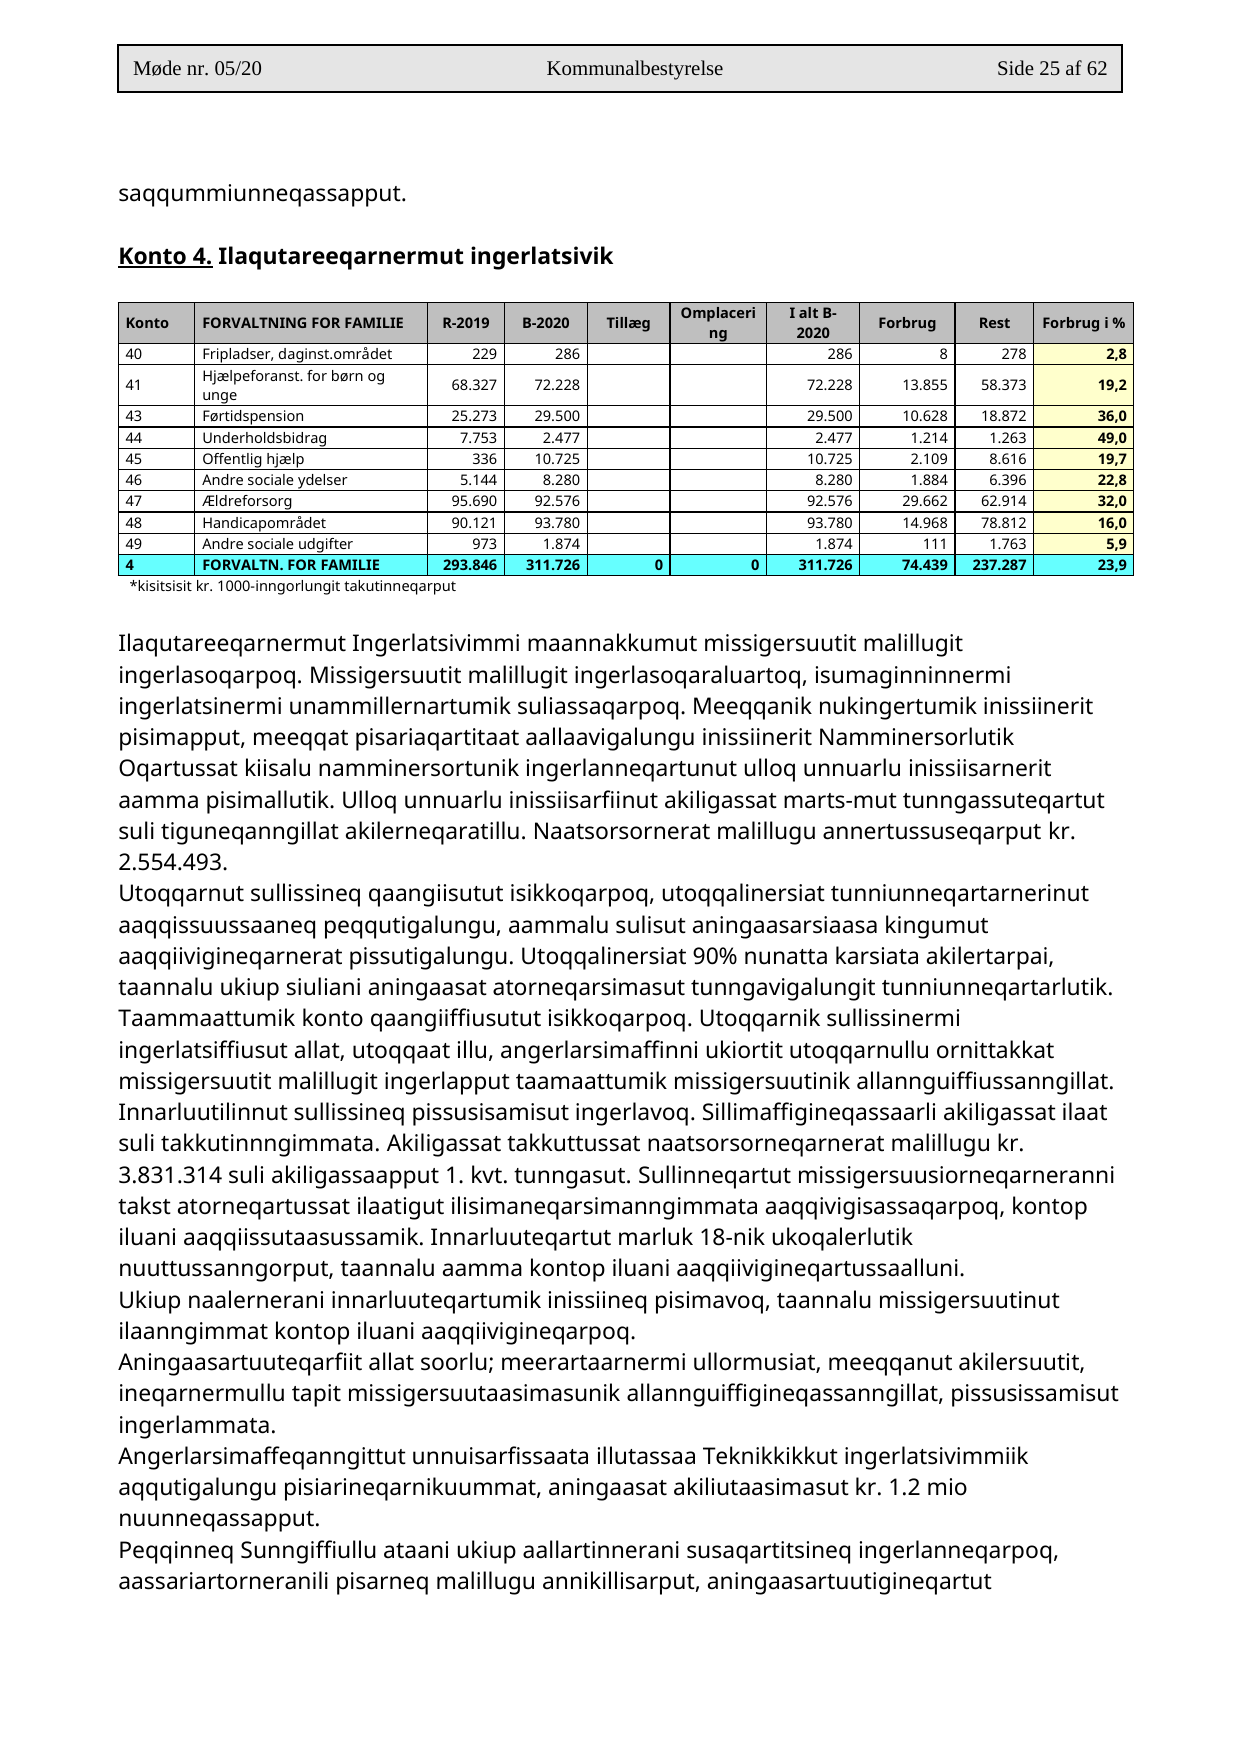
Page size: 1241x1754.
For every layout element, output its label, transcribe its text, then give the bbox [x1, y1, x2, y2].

table_cell 92.576 [767, 491, 859, 511]
table_cell 78.812 [956, 513, 1033, 533]
text Ukiup naalernerani innarluuteqartumik inissiineq pisimavoq, taannalu missigersuutinut ilaanngimmat kontop iluani aaqqiivigineqarpoq. [118, 1283, 1122, 1346]
table_cell 1.874 [767, 534, 859, 554]
table_cell 336 [428, 449, 504, 469]
table_cell 22,8 [1034, 470, 1133, 490]
table_cell [671, 406, 766, 426]
table_cell 90.121 [428, 513, 504, 533]
table_cell 41 [119, 365, 194, 405]
table_cell [671, 344, 766, 364]
table_cell [588, 365, 669, 405]
table_cell 1.874 [505, 534, 587, 554]
table_cell 8.616 [956, 449, 1033, 469]
table_cell 311.726 [505, 555, 587, 575]
table_cell 10.725 [505, 449, 587, 469]
table_cell 36,0 [1034, 406, 1133, 426]
table_cell [588, 491, 669, 511]
table_cell 62.914 [956, 491, 1033, 511]
table_cell Førtidspension [195, 406, 427, 426]
table_cell [671, 428, 766, 448]
table_cell Handicapområdet [195, 513, 427, 533]
table_cell 45 [119, 449, 194, 469]
table_cell 6.396 [956, 470, 1033, 490]
table_cell 10.725 [767, 449, 859, 469]
table_cell [671, 513, 766, 533]
table_cell 5,9 [1034, 534, 1133, 554]
table_cell 44 [119, 428, 194, 448]
table_cell 47 [119, 491, 194, 511]
table_cell 111 [860, 534, 954, 554]
table_cell 0 [588, 555, 669, 575]
table_cell 286 [505, 344, 587, 364]
table_cell 92.576 [505, 491, 587, 511]
table_cell Fripladser, daginst.området [195, 344, 427, 364]
table_cell 0 [671, 555, 766, 575]
table_cell [588, 534, 669, 554]
table_cell 13.855 [860, 365, 954, 405]
table_cell [588, 344, 669, 364]
table_cell Offentlig hjælp [195, 449, 427, 469]
table_cell [588, 513, 669, 533]
table_cell 19,2 [1034, 365, 1133, 405]
table_cell 40 [119, 344, 194, 364]
table_header Omplacering [671, 303, 766, 343]
text *kisitsisit kr. 1000-inngorlungit takutinneqarput [118, 576, 1122, 596]
table_cell Andre sociale udgifter [195, 534, 427, 554]
table_cell 43 [119, 406, 194, 426]
table_cell 1.214 [860, 428, 954, 448]
text Konto 4. Ilaqutareeqarnermut ingerlatsivik [118, 240, 1122, 271]
table_cell [588, 428, 669, 448]
table_header Konto [119, 303, 194, 343]
table_cell 95.690 [428, 491, 504, 511]
table_cell [588, 449, 669, 469]
table_cell [588, 406, 669, 426]
table_cell 29.500 [505, 406, 587, 426]
table_header Forbrug i % [1034, 303, 1133, 343]
table_cell 49 [119, 534, 194, 554]
table_header Forbrug [860, 303, 954, 343]
table_cell Andre sociale ydelser [195, 470, 427, 490]
table_cell [588, 470, 669, 490]
table_cell 1.263 [956, 428, 1033, 448]
table_cell 2.109 [860, 449, 954, 469]
table_header B-2020 [505, 303, 587, 343]
table_cell Hjælpeforanst. for børn og unge [195, 365, 427, 405]
table_cell Ældreforsorg [195, 491, 427, 511]
table_cell 2.477 [505, 428, 587, 448]
table_cell 311.726 [767, 555, 859, 575]
table_cell 49,0 [1034, 428, 1133, 448]
text Innarluutilinnut sullissineq pissusisamisut ingerlavoq. Sillimaffigineqassaarli akiligassat ilaat suli takkutinnngimmata. Akiligassat takkuttussat naatsorsorneqarnerat malillugu kr. 3.831.314 suli akiligassaapput 1. kvt. tunngasut. Sullinneqartut missigersuusiorneqarneranni takst atorneqartussat ilaatigut ilisimaneqarsimanngimmata aaqqivigisassaqarpoq, kontop iluani aaqqiissutaasussamik. Innarluuteqartut marluk 18-nik ukoqalerlutik nuuttussanngorput, taannalu aamma kontop iluani aaqqiivigineqartussaalluni. [118, 1096, 1122, 1283]
table_cell [671, 470, 766, 490]
table_cell 293.846 [428, 555, 504, 575]
table_cell 16,0 [1034, 513, 1133, 533]
table_cell 46 [119, 470, 194, 490]
table_cell 1.884 [860, 470, 954, 490]
text Utoqqarnut sullissineq qaangiisutut isikkoqarpoq, utoqqalinersiat tunniunneqartarnerinut aaqqissuussaaneq peqqutigalungu, aammalu sulisut aningaasarsiaasa kingumut aaqqiivigineqarnerat pissutigalungu. Utoqqalinersiat 90% nunatta karsiata akilertarpai, taannalu ukiup siuliani aningaasat atorneqarsimasut tunngavigalungit tunniunneqartarlutik. Taammaattumik konto qaangiiffiusutut isikkoqarpoq. Utoqqarnik sullissinermi ingerlatsiffiusut allat, utoqqaat illu, angerlarsimaffinni ukiortit utoqqarnullu ornittakkat missigersuutit malillugit ingerlapput taamaattumik missigersuutinik allannguiffiussanngillat. [118, 877, 1122, 1096]
table_cell 8 [860, 344, 954, 364]
table_cell 72.228 [767, 365, 859, 405]
table_cell [671, 449, 766, 469]
table_cell 18.872 [956, 406, 1033, 426]
table_cell 23,9 [1034, 555, 1133, 575]
table_cell 14.968 [860, 513, 954, 533]
table_header R-2019 [428, 303, 504, 343]
table_cell 32,0 [1034, 491, 1133, 511]
table_cell 8.280 [505, 470, 587, 490]
table_cell 237.287 [956, 555, 1033, 575]
table_header I alt B-2020 [767, 303, 859, 343]
table_header Rest [956, 303, 1033, 343]
table_cell 278 [956, 344, 1033, 364]
table_cell 229 [428, 344, 504, 364]
table_cell FORVALTN. FOR FAMILIE [195, 555, 427, 575]
table_cell 29.500 [767, 406, 859, 426]
table_cell 2.477 [767, 428, 859, 448]
table_cell 4 [119, 555, 194, 575]
table_cell Underholdsbidrag [195, 428, 427, 448]
table_cell [671, 365, 766, 405]
text Ilaqutareeqarnermut Ingerlatsivimmi maannakkumut missigersuutit malillugit ingerlasoqarpoq. Missigersuutit malillugit ingerlasoqaraluartoq, isumaginninnermi ingerlatsinermi unammillernartumik suliassaqarpoq. Meeqqanik nukingertumik inissiinerit pisimapput, meeqqat pisariaqartitaat aallaavigalungu inissiinerit Namminersorlutik Oqartussat kiisalu namminersortunik ingerlanneqartunut ulloq unnuarlu inissiisarnerit aamma pisimallutik. Ulloq unnuarlu inissiisarfiinut akiligassat marts-mut tunngassuteqartut suli tiguneqanngillat akilerneqaratillu. Naatsorsornerat malillugu annertussuseqarput kr. 2.554.493. [118, 627, 1122, 877]
table_cell 29.662 [860, 491, 954, 511]
table_cell 2,8 [1034, 344, 1133, 364]
table_cell 5.144 [428, 470, 504, 490]
table_cell 93.780 [767, 513, 859, 533]
table_cell 1.763 [956, 534, 1033, 554]
table_cell [671, 534, 766, 554]
text Aningaasartuuteqarfiit allat soorlu; meerartaarnermi ullormusiat, meeqqanut akilersuutit, ineqarnermullu tapit missigersuutaasimasunik allannguiffigineqassanngillat, pissusissamisut ingerlammata. [118, 1346, 1122, 1440]
table_cell 10.628 [860, 406, 954, 426]
table_cell 19,7 [1034, 449, 1133, 469]
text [118, 177, 1122, 208]
table_cell 286 [767, 344, 859, 364]
table_cell 68.327 [428, 365, 504, 405]
table_cell 93.780 [505, 513, 587, 533]
table_cell [671, 491, 766, 511]
table_cell 58.373 [956, 365, 1033, 405]
table_cell 8.280 [767, 470, 859, 490]
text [118, 1533, 1122, 1596]
table_cell 25.273 [428, 406, 504, 426]
table_cell 973 [428, 534, 504, 554]
table_cell 72.228 [505, 365, 587, 405]
table_cell 74.439 [860, 555, 954, 575]
table_header Tillæg [588, 303, 669, 343]
table_cell 48 [119, 513, 194, 533]
table_header FORVALTNING FOR FAMILIE [195, 303, 427, 343]
table_cell 7.753 [428, 428, 504, 448]
text Angerlarsimaffeqanngittut unnuisarfissaata illutassaa Teknikkikkut ingerlatsivimmiik aqqutigalungu pisiarineqarnikuummat, aningaasat akiliutaasimasut kr. 1.2 mio nuunneqassapput. [118, 1440, 1122, 1533]
